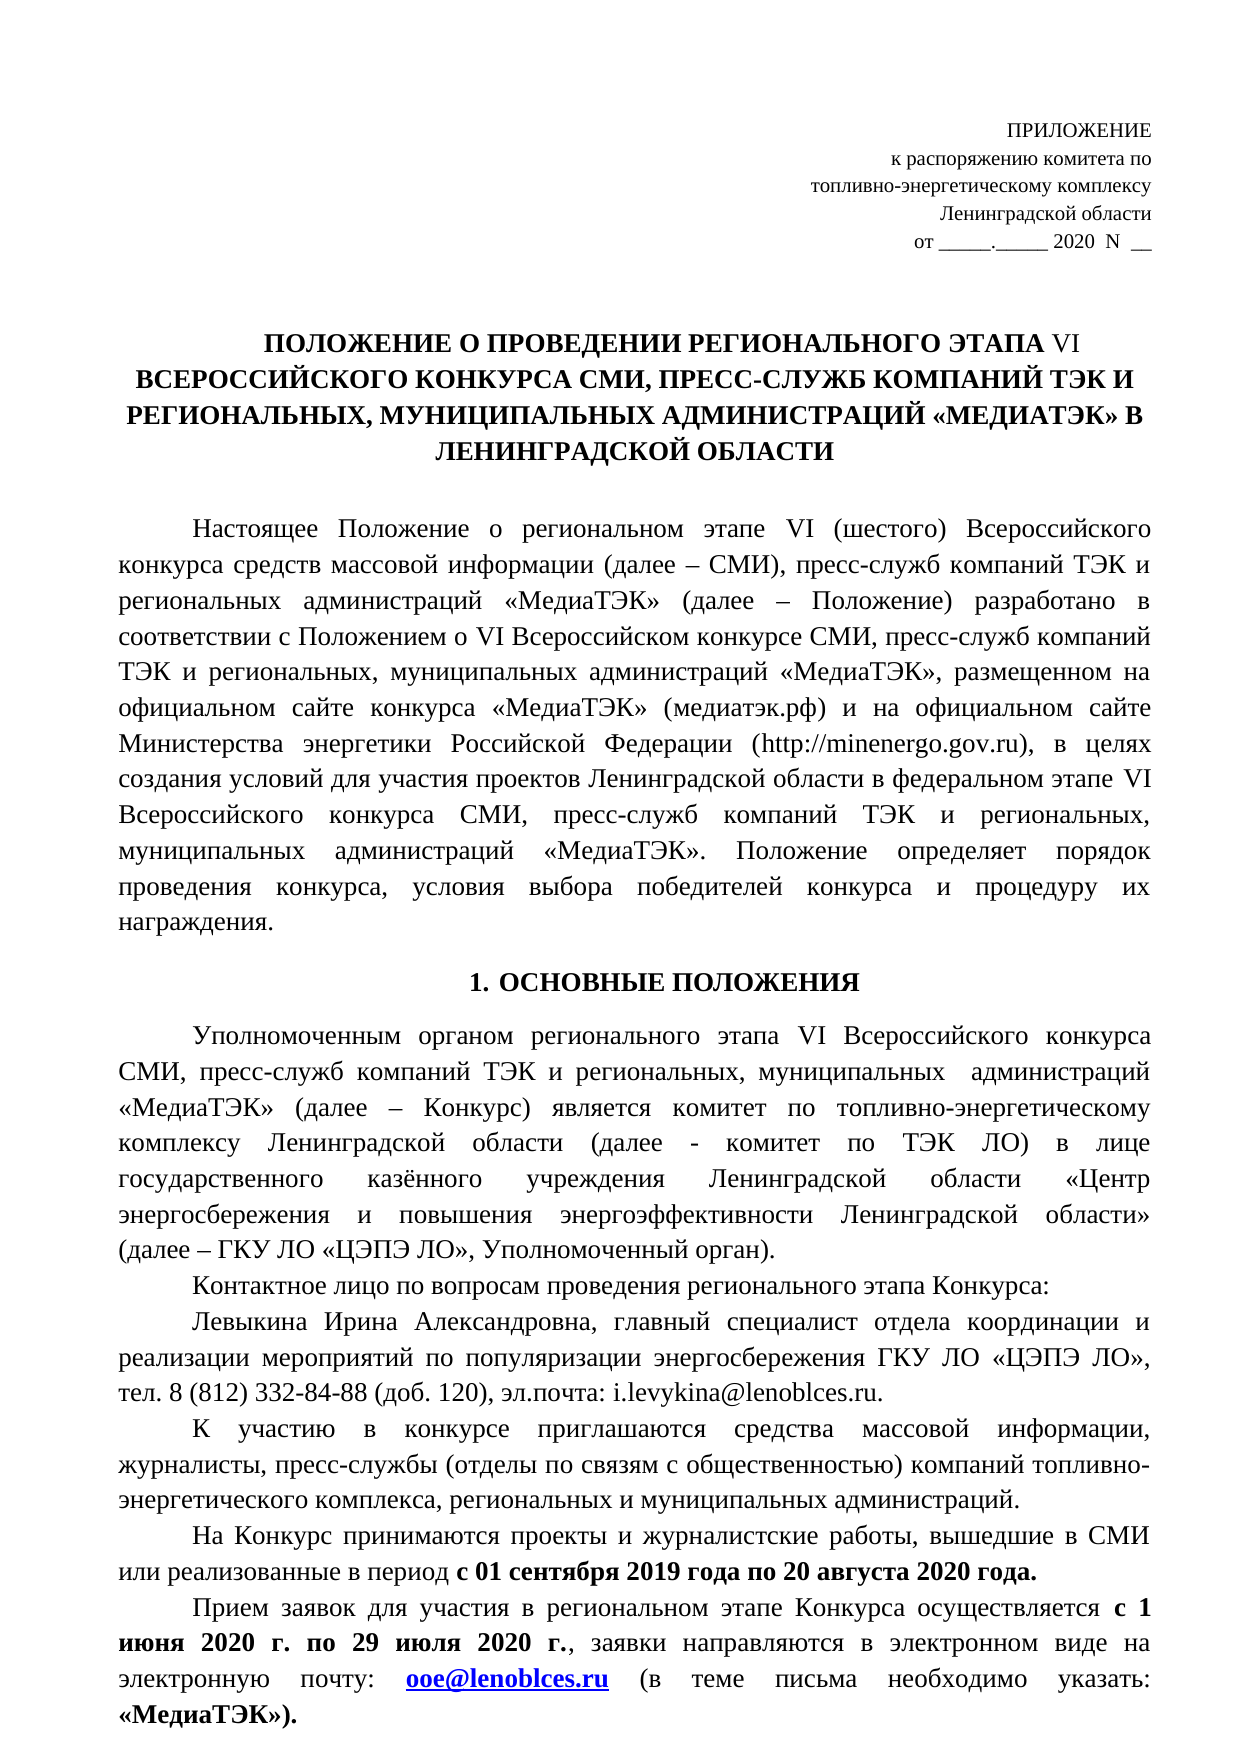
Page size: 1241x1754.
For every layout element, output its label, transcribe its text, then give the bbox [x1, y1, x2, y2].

subtitle ОСНОВНЫЕ ПОЛОЖЕНИЯ [177, 966, 1152, 997]
text На Конкурс принимаются проекты и журналистские работы, вышедшие в СМИ или реализованные в период с 01 сентября 2019 года по 20 августа 2020 года. [118, 1519, 1152, 1586]
text к распоряжению комитета по [118, 146, 1152, 170]
text Прием заявок для участия в региональном этапе Конкурса осуществляется с 1 июня 2020 г. по 29 июля 2020 г., заявки направляются в электронном виде на электронную почту: ooe@lenoblces.ru (в теме письма необходимо указать: «МедиаТЭК»). [118, 1591, 1152, 1729]
text от _____._____ 2020 N __ [118, 228, 1152, 253]
text Настоящее Положение о региональном этапе VI (шестого) Всероссийского конкурса средств массовой информации (далее – СМИ), пресс-служб компаний ТЭК и региональных администраций «МедиаТЭК» (далее – Положение) разработано в соответствии с Положением о VI Всероссийском конкурсе СМИ, пресс-служб компаний ТЭК и региональных, муниципальных администраций «МедиаТЭК», размещенном на официальном сайте конкурса «МедиаТЭК» (медиатэк.рф) и на официальном сайте Министерства энергетики Российской Федерации (http://minenergo.gov.ru), в целях создания условий для участия проектов Ленинградской области в федеральном этапе VI Всероссийского конкурса СМИ, пресс-служб компаний ТЭК и региональных, муниципальных администраций «МедиаТЭК». Положение определяет порядок проведения конкурса, условия выбора победителей конкурса и процедуру их награждения. [118, 512, 1152, 937]
text ПРИЛОЖЕНИЕ [118, 118, 1152, 142]
text Контактное лицо по вопросам проведения регионального этапа Конкурса: [118, 1269, 1152, 1300]
text К участию в конкурсе приглашаются средства массовой информации, журналисты, пресс-службы (отделы по связям с общественностью) компаний топливно-энергетического комплекса, региональных и муниципальных администраций. [118, 1412, 1152, 1515]
text Левыкина Ирина Александровна, главный специалист отдела координации и реализации мероприятий по популяризации энергосбережения ГКУ ЛО «ЦЭПЭ ЛО», тел. 8 (812) 332-84-88 (доб. 120), эл.почта: i.levykina@lenoblces.ru. [118, 1305, 1152, 1408]
text ПОЛОЖЕНИЕ О ПРОВЕДЕНИИ РЕГИОНАЛЬНОГО ЭТАПА VI ВСЕРОССИЙСКОГО КОНКУРСА СМИ, ПРЕСС-СЛУЖБ КОМПАНИЙ ТЭК И РЕГИОНАЛЬНЫХ, МУНИЦИПАЛЬНЫХ АДМИНИСТРАЦИЙ «МЕДИАТЭК» В ЛЕНИНГРАДСКОЙ ОБЛАСТИ [118, 328, 1152, 466]
text топливно-энергетическому комплексу [118, 173, 1152, 197]
text Ленинградской области [118, 201, 1152, 225]
text Уполномоченным органом регионального этапа VI Всероссийского конкурса СМИ, пресс-служб компаний ТЭК и региональных, муниципальных администраций «МедиаТЭК» (далее – Конкурс) является комитет по топливно-энергетическому комплексу Ленинградской области (далее - комитет по ТЭК ЛО) в лице государственного казённого учреждения Ленинградской области «Центр энергосбережения и повышения энергоэффективности Ленинградской области» (далее – ГКУ ЛО «ЦЭПЭ ЛО», Уполномоченный орган). [118, 1019, 1152, 1265]
